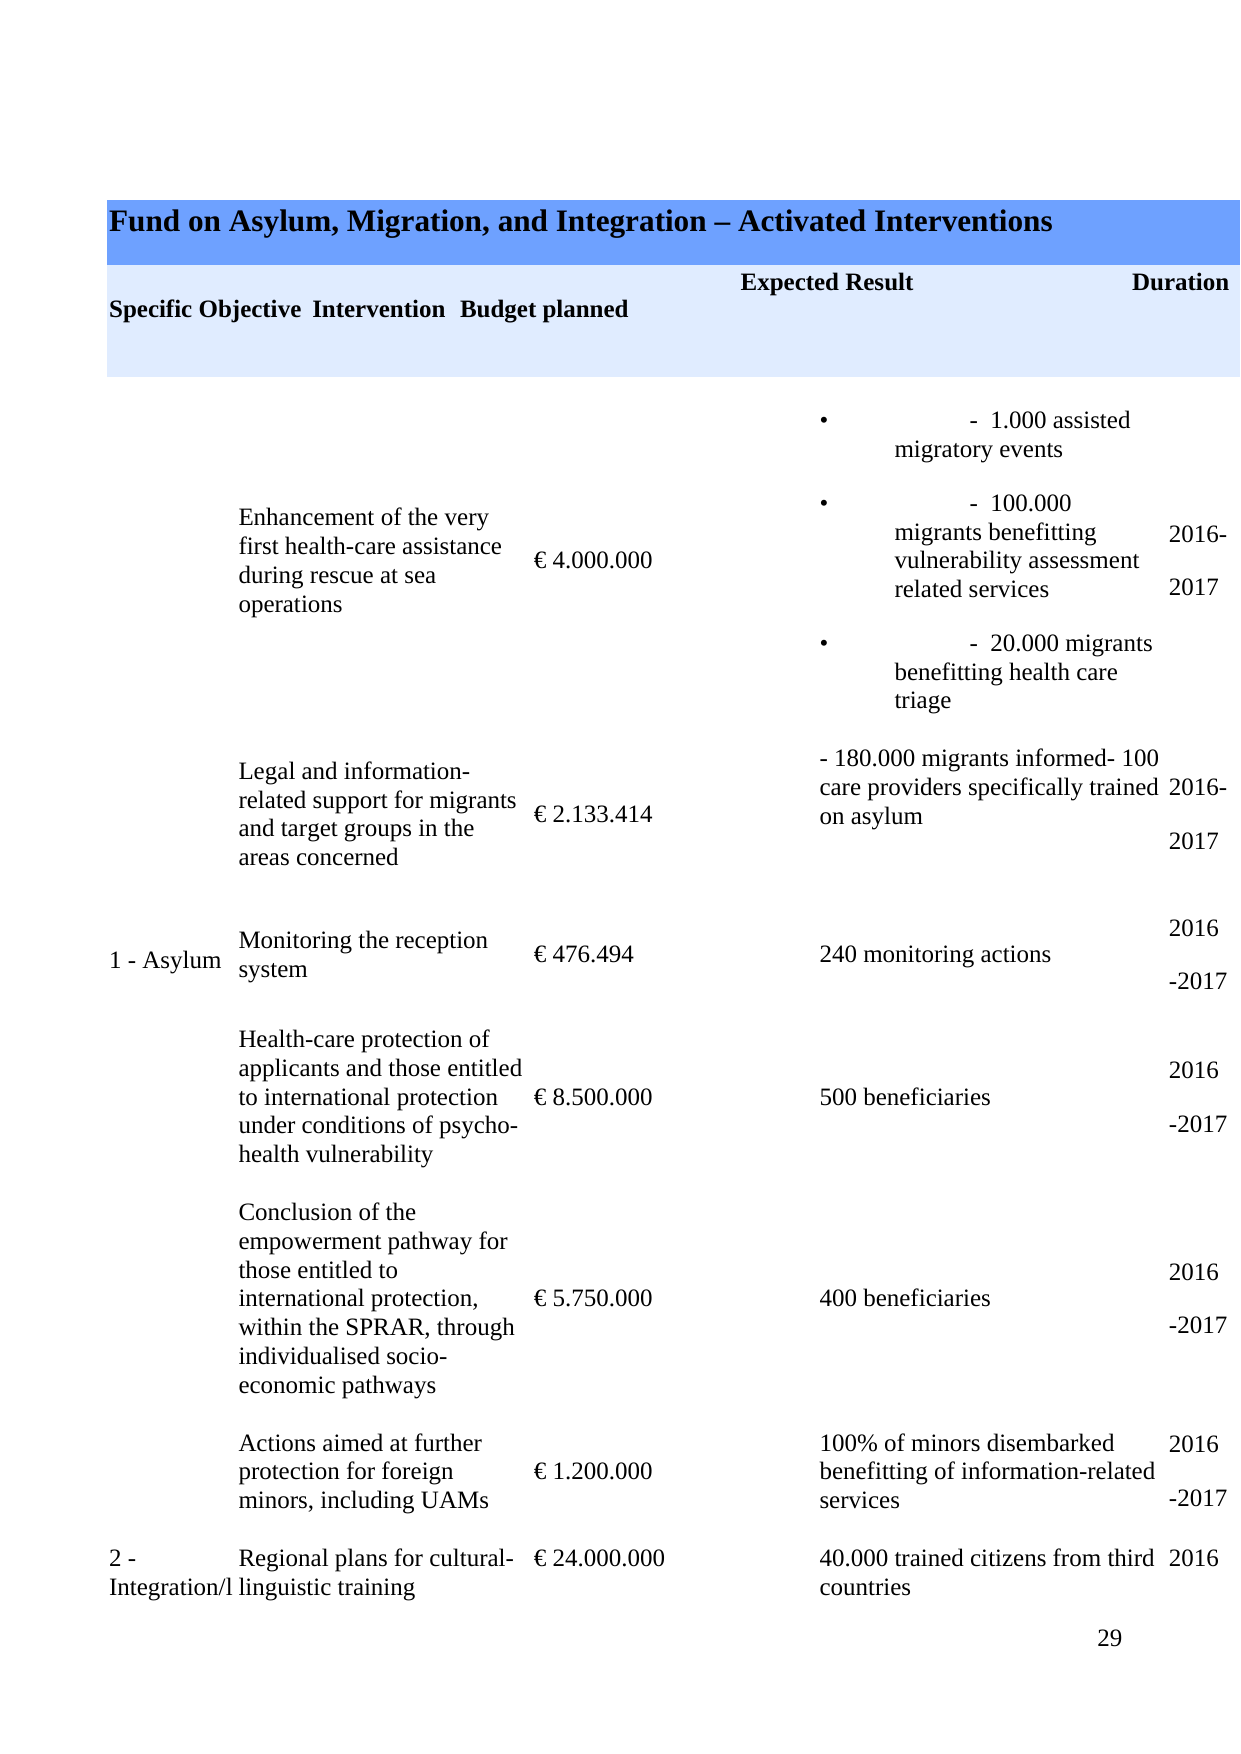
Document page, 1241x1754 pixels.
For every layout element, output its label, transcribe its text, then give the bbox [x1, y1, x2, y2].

table_cell 2016 -2017 [1167, 1541, 1240, 1603]
table_cell 2016 -2017 [1167, 1195, 1240, 1426]
table_cell € 8.500.000 [532, 1022, 817, 1195]
table_cell € 5.750.000 [532, 1195, 817, 1426]
table_cell Monitoring the reception system [236, 911, 532, 1022]
table_header 2016- 2017 [1167, 404, 1240, 741]
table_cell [107, 1541, 236, 1603]
table_cell 500 beneficiaries [817, 1022, 1167, 1195]
table_cell 240 monitoring actions [817, 911, 1167, 1022]
table_cell 400 beneficiaries [817, 1195, 1167, 1426]
table_cell Actions aimed at further protection for foreign minors, including UAMs [236, 1426, 532, 1541]
table_cell Expected Result Duration [738, 265, 1240, 377]
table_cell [817, 1541, 1167, 1603]
table_cell € 24.000.000 [532, 1541, 817, 1603]
table_cell Intervention [310, 265, 458, 377]
table_cell Legal and information-related support for migrants and target groups in the areas concerned [236, 741, 532, 911]
table_cell Health-care protection of applicants and those entitled to international protection under conditions of psycho-health vulnerability [236, 1022, 532, 1195]
table_cell Specific Objective [107, 265, 310, 377]
table_header 1 - Asylum [107, 404, 236, 1541]
table_cell 2016- 2017 [1167, 741, 1240, 911]
table_cell € 1.200.000 [532, 1426, 817, 1541]
table_cell - 180.000 migrants informed - 100 care providers specifically trained on asylum [817, 741, 1167, 911]
table_cell 2016 -2017 [1167, 911, 1240, 1022]
table_cell Budget planned [458, 265, 738, 377]
table_cell € 476.494 [532, 911, 817, 1022]
table_header € 4.000.000 [532, 404, 817, 741]
table_header - 1.000 assisted migratory events - 100.000 migrants benefitting vulnerability assessment related services - 20.000 migrants benefitting health care triage [817, 404, 1167, 741]
table_cell € 2.133.414 [532, 741, 817, 911]
table_header Enhancement of the very first health-care assistance during rescue at sea operations [236, 404, 532, 741]
table_cell 2016 -2017 [1167, 1426, 1240, 1541]
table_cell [236, 1541, 532, 1603]
table_header Fund on Asylum, Migration, and Integration – Activated Interventions [107, 200, 1240, 265]
table_cell Conclusion of the empowerment pathway for those entitled to international protection, within the SPRAR, through individualised socio-economic pathways [236, 1195, 532, 1426]
table_cell 100% of minors disembarked benefitting of information-related services [817, 1426, 1167, 1541]
table_cell 2016 -2017 [1167, 1022, 1240, 1195]
